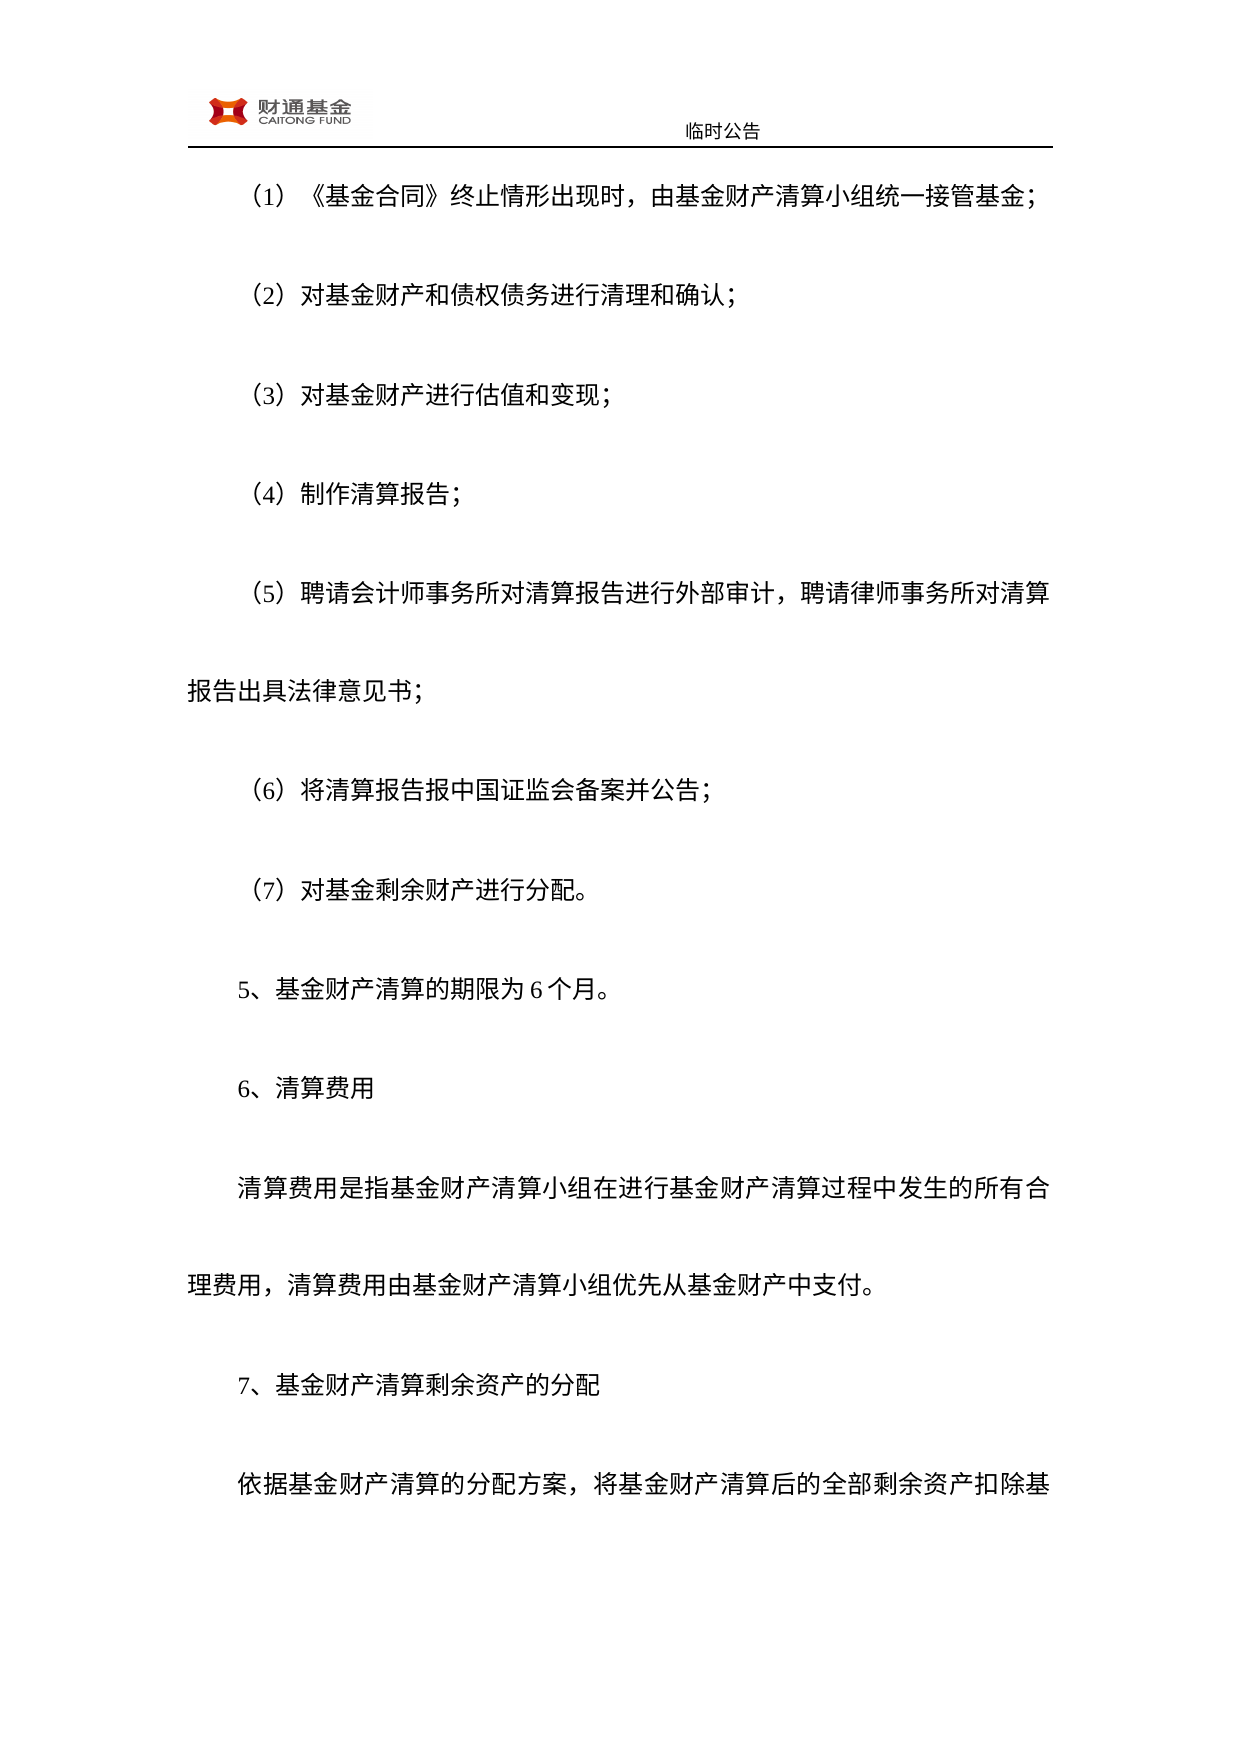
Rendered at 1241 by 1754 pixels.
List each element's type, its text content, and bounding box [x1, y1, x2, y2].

text （7）对基金剩余财产进行分配。 [187, 856, 1053, 921]
text （6）将清算报告报中国证监会备案并公告； [187, 756, 1053, 821]
text 7、基金财产清算剩余资产的分配 [187, 1351, 1053, 1416]
text 清算费用是指基金财产清算小组在进行基金财产清算过程中发生的所有合理费用，清算费用由基金财产清算小组优先从基金财产中支付。 [187, 1154, 1053, 1316]
text （5）聘请会计师事务所对清算报告进行外部审计，聘请律师事务所对清算报告出具法律意见书； [187, 559, 1053, 722]
text （3）对基金财产进行估值和变现； [187, 361, 1053, 426]
text 6、清算费用 [187, 1054, 1053, 1119]
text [187, 1450, 1053, 1515]
text （2）对基金财产和债权债务进行清理和确认； [187, 261, 1053, 326]
text （1）《基金合同》终止情形出现时，由基金财产清算小组统一接管基金； [187, 162, 1053, 227]
picture [187, 88, 374, 139]
text （4）制作清算报告； [187, 460, 1053, 525]
text 5、基金财产清算的期限为6个月。 [187, 955, 1053, 1020]
